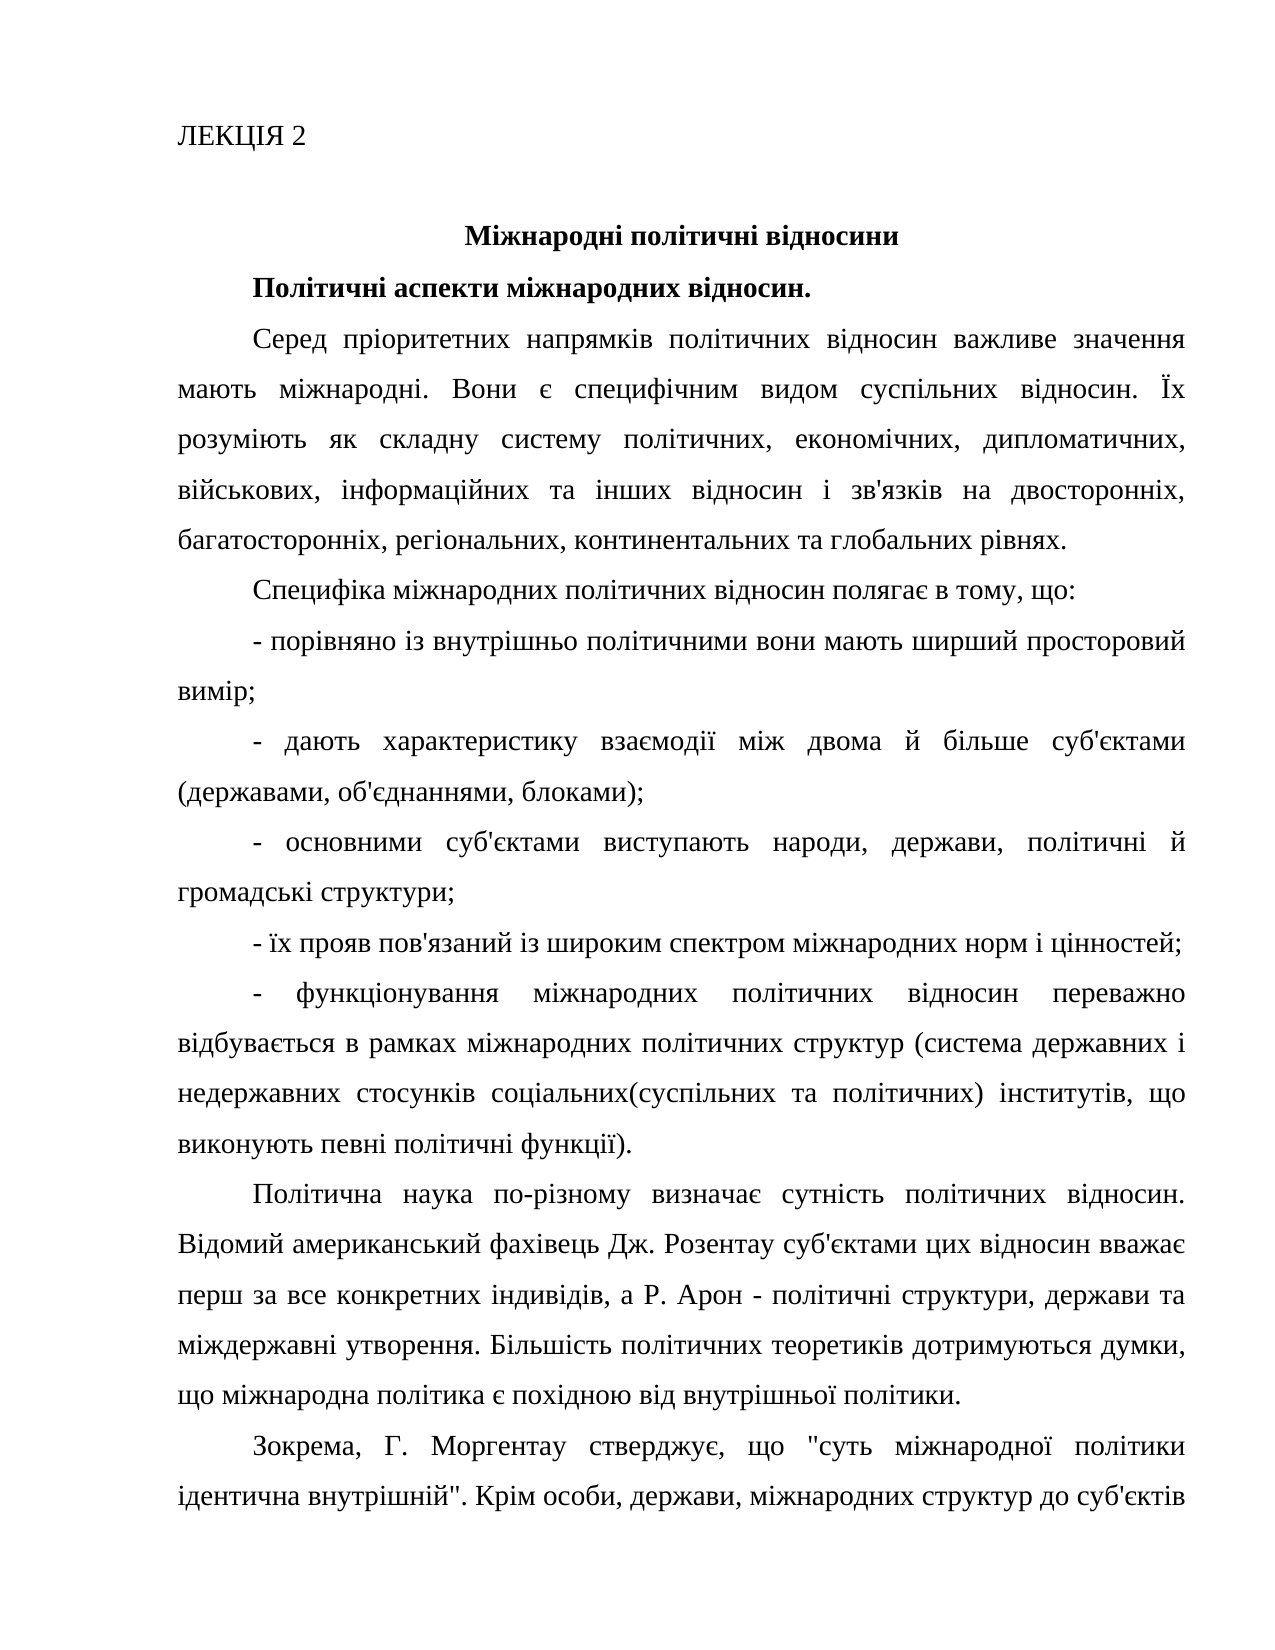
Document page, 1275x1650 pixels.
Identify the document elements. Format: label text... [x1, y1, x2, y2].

text - основними суб'єктами виступають народи, держави, політичні й громадські структури; [177, 824, 1186, 908]
text - порівняно із внутрішньо політичними вони мають ширший просторовий вимір; [177, 623, 1186, 707]
text Специфіка міжнародних політичних відносин полягає в тому, що: [177, 572, 1186, 606]
text - дають характеристику взаємодії між двома й більше суб'єктами (державами, об'єднаннями, блоками); [177, 723, 1186, 807]
text Серед пріоритетних напрямків політичних відносин важливе значення мають міжнародні. Вони є специфічним видом суспільних відносин. Їх розуміють як складну систему політичних, економічних, дипломатичних, військових, інформаційних та інших відносин і зв'язків на двосторонніх, багатосторонніх, регіональних, континентальних та глобальних рівнях. [177, 321, 1186, 556]
text - функціонування міжнародних політичних відносин переважно відбувається в рамках міжнародних політичних структур (система державних і недержавних стосунків соціальних(суспільних та політичних) інститутів, що виконують певні політичні функції). [177, 975, 1186, 1159]
text Політична наука по-різному визначає сутність політичних відносин. Відомий американський фахівець Дж. Розентау суб'єктами цих відносин вважає перш за все конкретних індивідів, а Р. Арон - політичні структури, держави та міждержавні утворення. Більшість політичних теоретиків дотримуються думки, що міжнародна політика є похідною від внутрішньої політики. [177, 1176, 1186, 1411]
text Політичні аспекти міжнародних відносин. [177, 271, 1186, 304]
text Міжнародні політичні відносини [177, 218, 1186, 251]
text ЛЕКЦІЯ 2 [177, 118, 1186, 152]
text - їх прояв пов'язаний із широким спектром міжнародних норм і цінностей; [177, 925, 1186, 958]
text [177, 1428, 1186, 1512]
